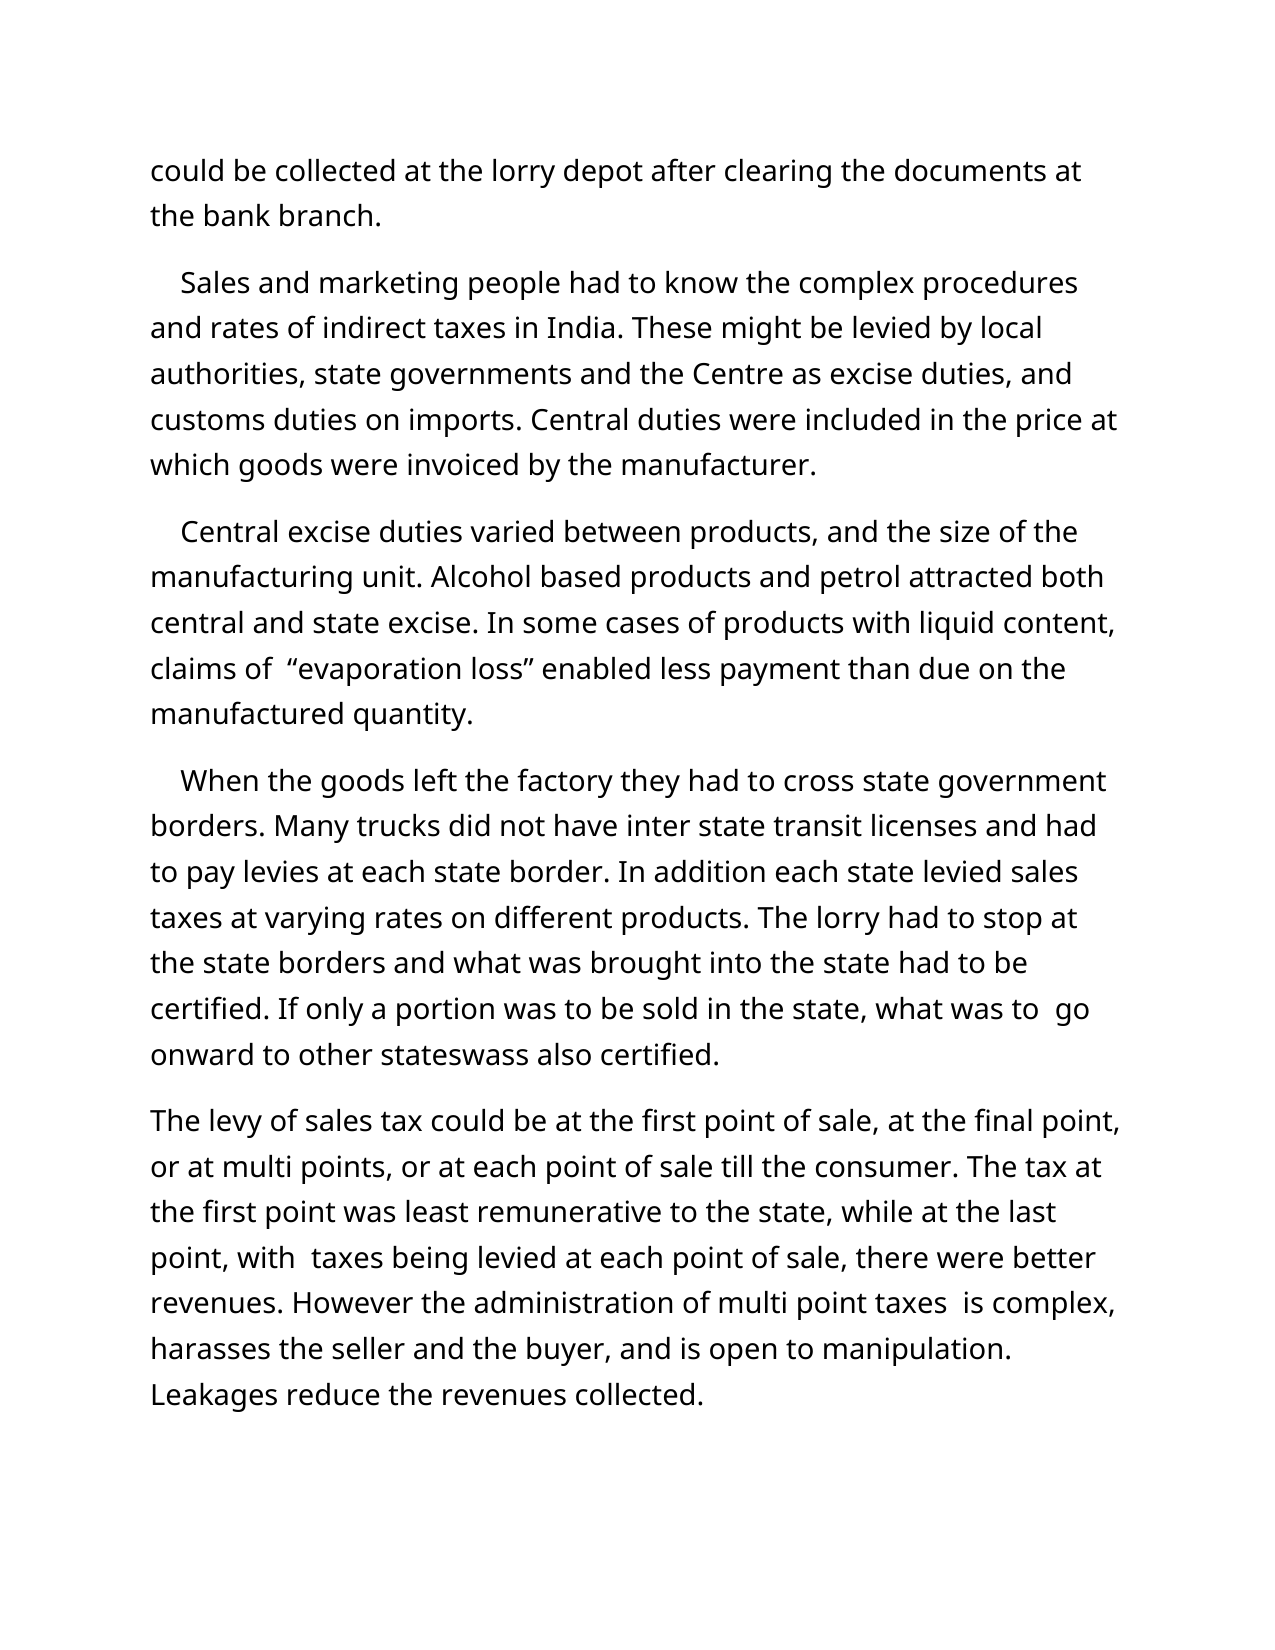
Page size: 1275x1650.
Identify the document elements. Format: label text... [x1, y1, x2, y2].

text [150, 150, 1125, 235]
text When the goods left the factory they had to cross state government borders. Many trucks did not have inter state transit licenses and had to pay levies at each state border. In addition each state levied sales taxes at varying rates on different products. The lorry had to stop at the state borders and what was brought into the state had to be certified. If only a portion was to be sold in the state, what was to go onward to other stateswass also certified. [150, 760, 1125, 1073]
text The levy of sales tax could be at the first point of sale, at the final point, or at multi points, or at each point of sale till the consumer. The tax at the first point was least remunerative to the state, while at the last point, with taxes being levied at each point of sale, there were better revenues. However the administration of multi point taxes is complex, harasses the seller and the buyer, and is open to manipulation. Leakages reduce the revenues collected. [150, 1100, 1125, 1414]
text Central excise duties varied between products, and the size of the manufacturing unit. Alcohol based products and petrol attracted both central and state excise. In some cases of products with liquid content, claims of “evaporation loss” enabled less payment than due on the manufactured quantity. [150, 511, 1125, 733]
text Sales and marketing people had to know the complex procedures and rates of indirect taxes in India. These might be levied by local authorities, state governments and the Centre as excise duties, and customs duties on imports. Central duties were included in the price at which goods were invoiced by the manufacturer. [150, 262, 1125, 484]
